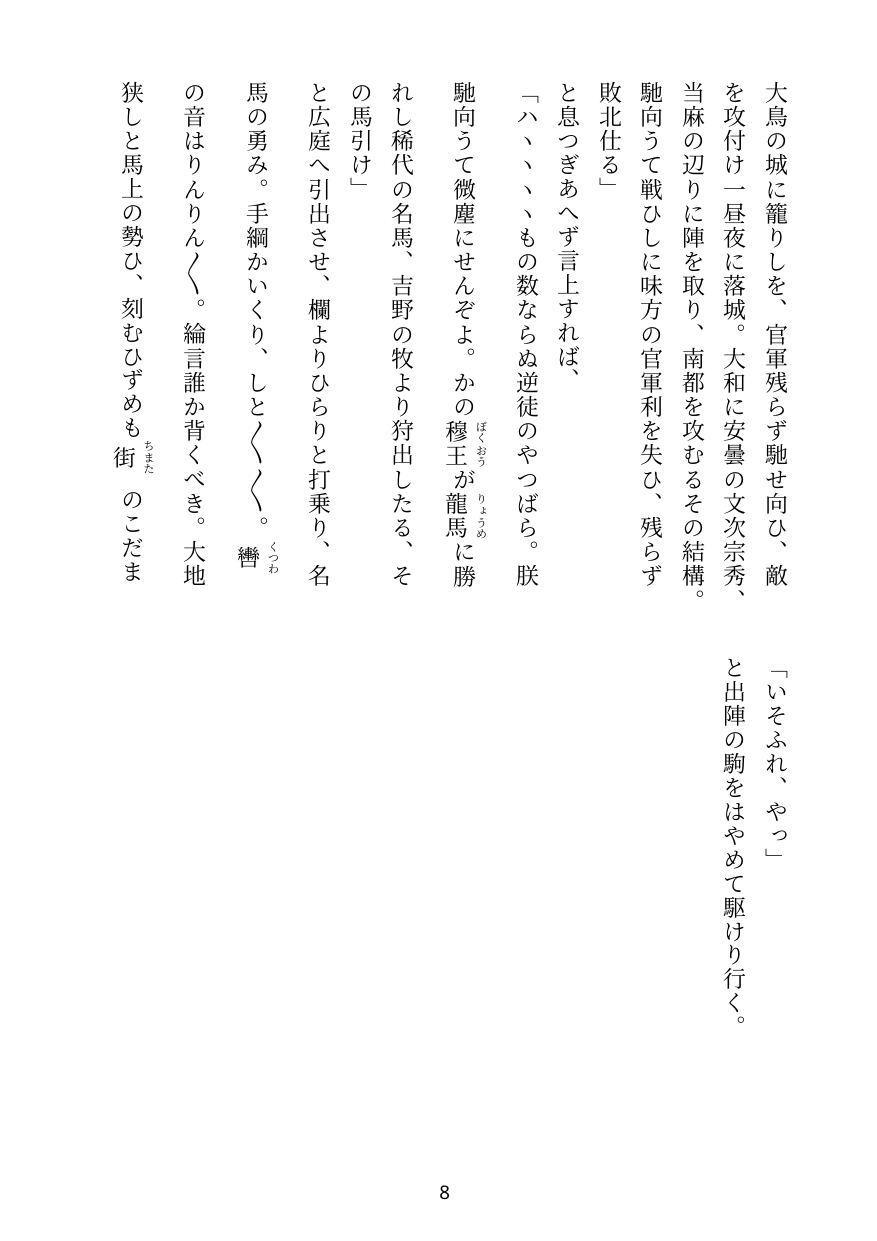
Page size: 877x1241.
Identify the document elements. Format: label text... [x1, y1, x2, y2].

text 「ハヽヽヽヽもの数ならぬ逆徒のやつばら。朕馳向うて微塵にせんぞよ。かのがに勝れし稀代の名馬、吉野の牧より狩出したる、その馬引け」 [340, 81, 548, 589]
text と出陣の駒をはやめて駆けり行く。 [714, 652, 756, 1159]
text 「いそふれ、やっ」 [756, 652, 798, 1159]
text と息つぎあへず言上すれば、 [548, 81, 590, 589]
text 「河内の国に武智郡司安彦。先帝に味方をして大鳥の城に籠りしを、官軍残らず馳せ向ひ、敵を攻付け一昼夜に落城。大和に安曇の文次宗秀、当麻の辺りに陣を取り、南都を攻むるその結構。馳向うて戦ひしに味方の官軍利を失ひ、残らず敗北仕る」 [590, 81, 798, 589]
text と広庭へ引出させ、欄よりひらりと打乗り、名馬の勇み。手綱かいくり、しと〳〵〳〵。の音はりんりん〳〵。綸言誰か背くべき。大地狭しと馬上の勢ひ、刻むひずめものこだま [91, 81, 340, 589]
